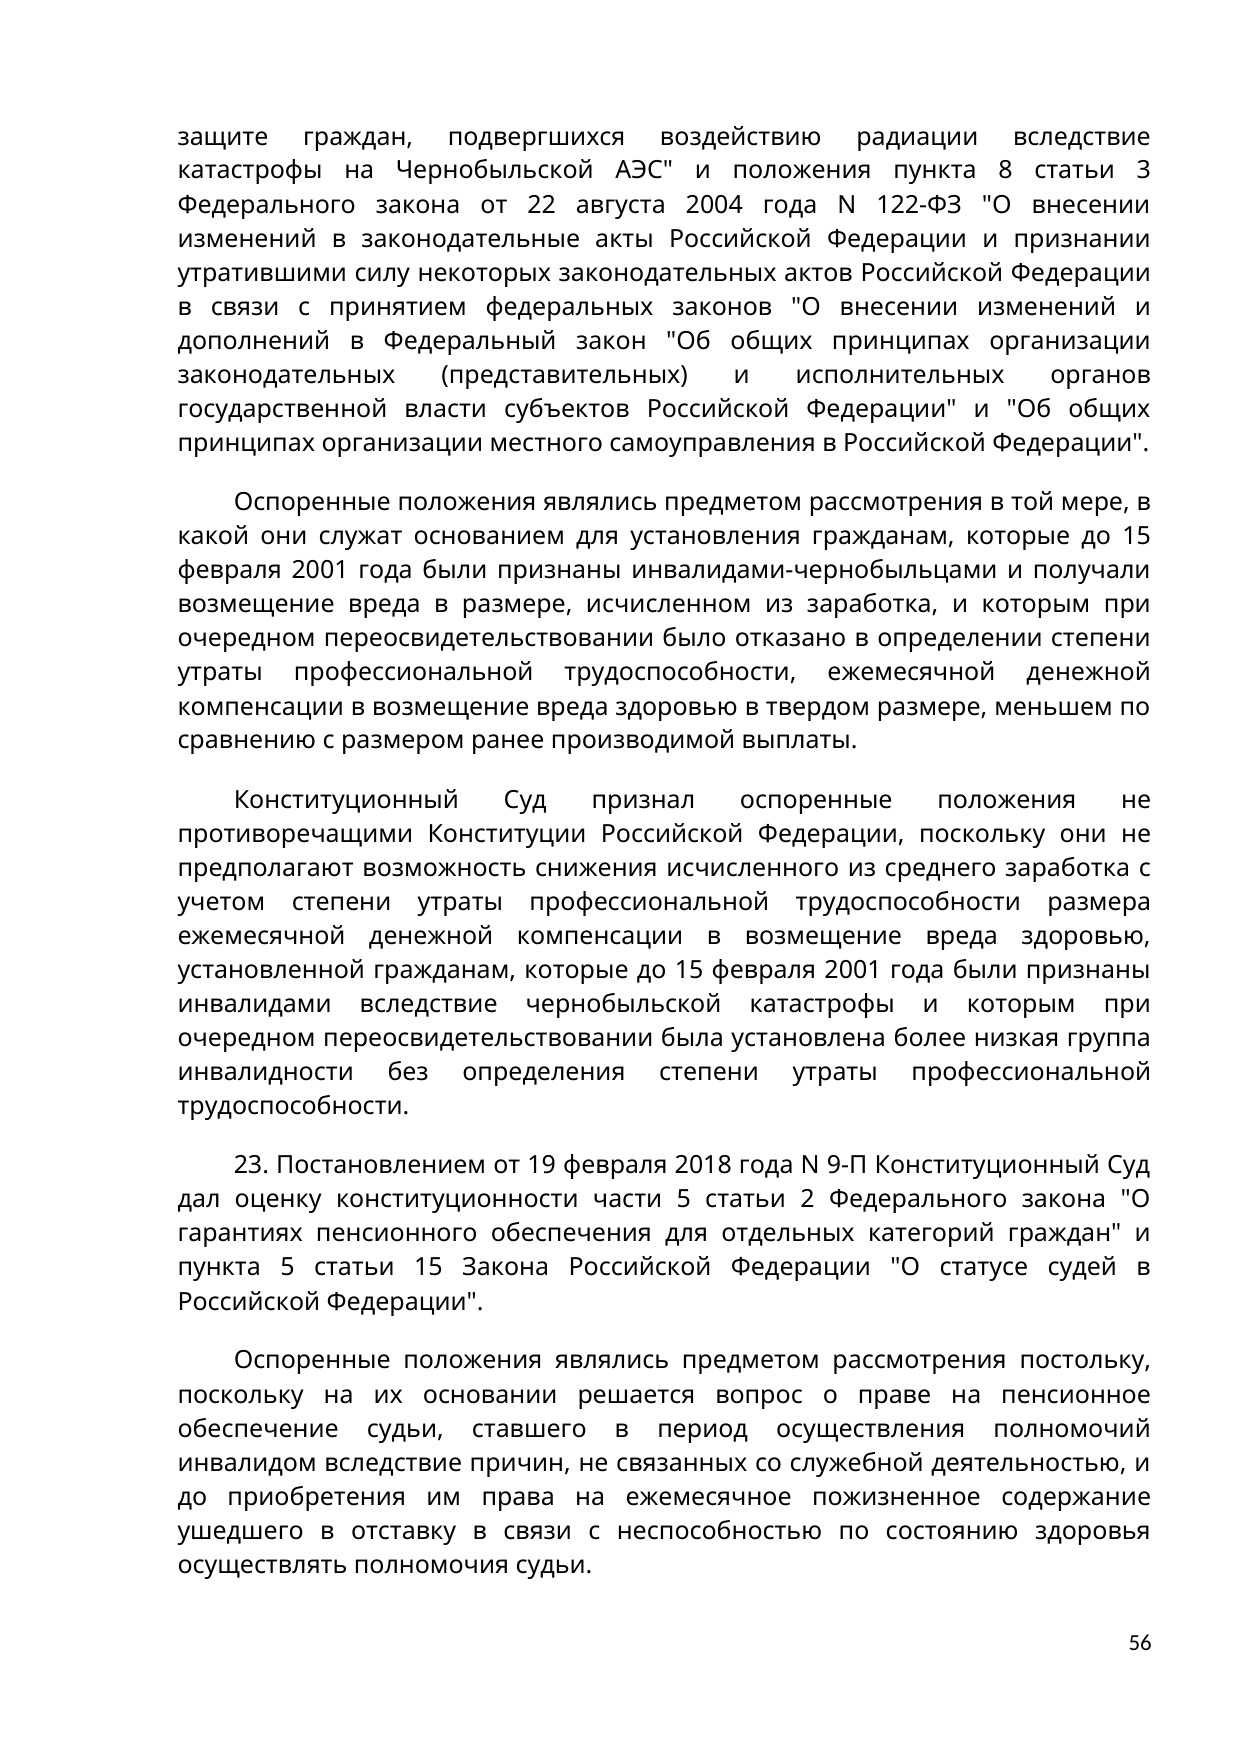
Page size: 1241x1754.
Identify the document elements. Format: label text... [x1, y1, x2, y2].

text 23. Постановлением от 19 февраля 2018 года N 9-П Конституционный Суд дал оценку конституционности части 5 статьи 2 Федерального закона "О гарантиях пенсионного обеспечения для отдельных категорий граждан" и пункта 5 статьи 15 Закона Российской Федерации "О статусе судей в Российской Федерации". [177, 1147, 1152, 1317]
text Оспоренные положения являлись предметом рассмотрения постольку, поскольку на их основании решается вопрос о праве на пенсионное обеспечение судьи, ставшего в период осуществления полномочий инвалидом вследствие причин, не связанных со служебной деятельностью, и до приобретения им права на ежемесячное пожизненное содержание ушедшего в отставку в связи с неспособностью по состоянию здоровья осуществлять полномочия судьи. [177, 1342, 1152, 1581]
text Конституционный Суд признал оспоренные положения не противоречащими Конституции Российской Федерации, поскольку они не предполагают возможность снижения исчисленного из среднего заработка с учетом степени утраты профессиональной трудоспособности размера ежемесячной денежной компенсации в возмещение вреда здоровью, установленной гражданам, которые до 15 февраля 2001 года были признаны инвалидами вследствие чернобыльской катастрофы и которым при очередном переосвидетельствовании была установлена более низкая группа инвалидности без определения степени утраты профессиональной трудоспособности. [177, 781, 1152, 1122]
text Оспоренные положения являлись предметом рассмотрения в той мере, в какой они служат основанием для установления гражданам, которые до 15 февраля 2001 года были признаны инвалидами-чернобыльцами и получали возмещение вреда в размере, исчисленном из заработка, и которым при очередном переосвидетельствовании было отказано в определении степени утраты профессиональной трудоспособности, ежемесячной денежной компенсации в возмещение вреда здоровью в твердом размере, меньшем по сравнению с размером ранее производимой выплаты. [177, 484, 1152, 756]
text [177, 118, 1152, 459]
